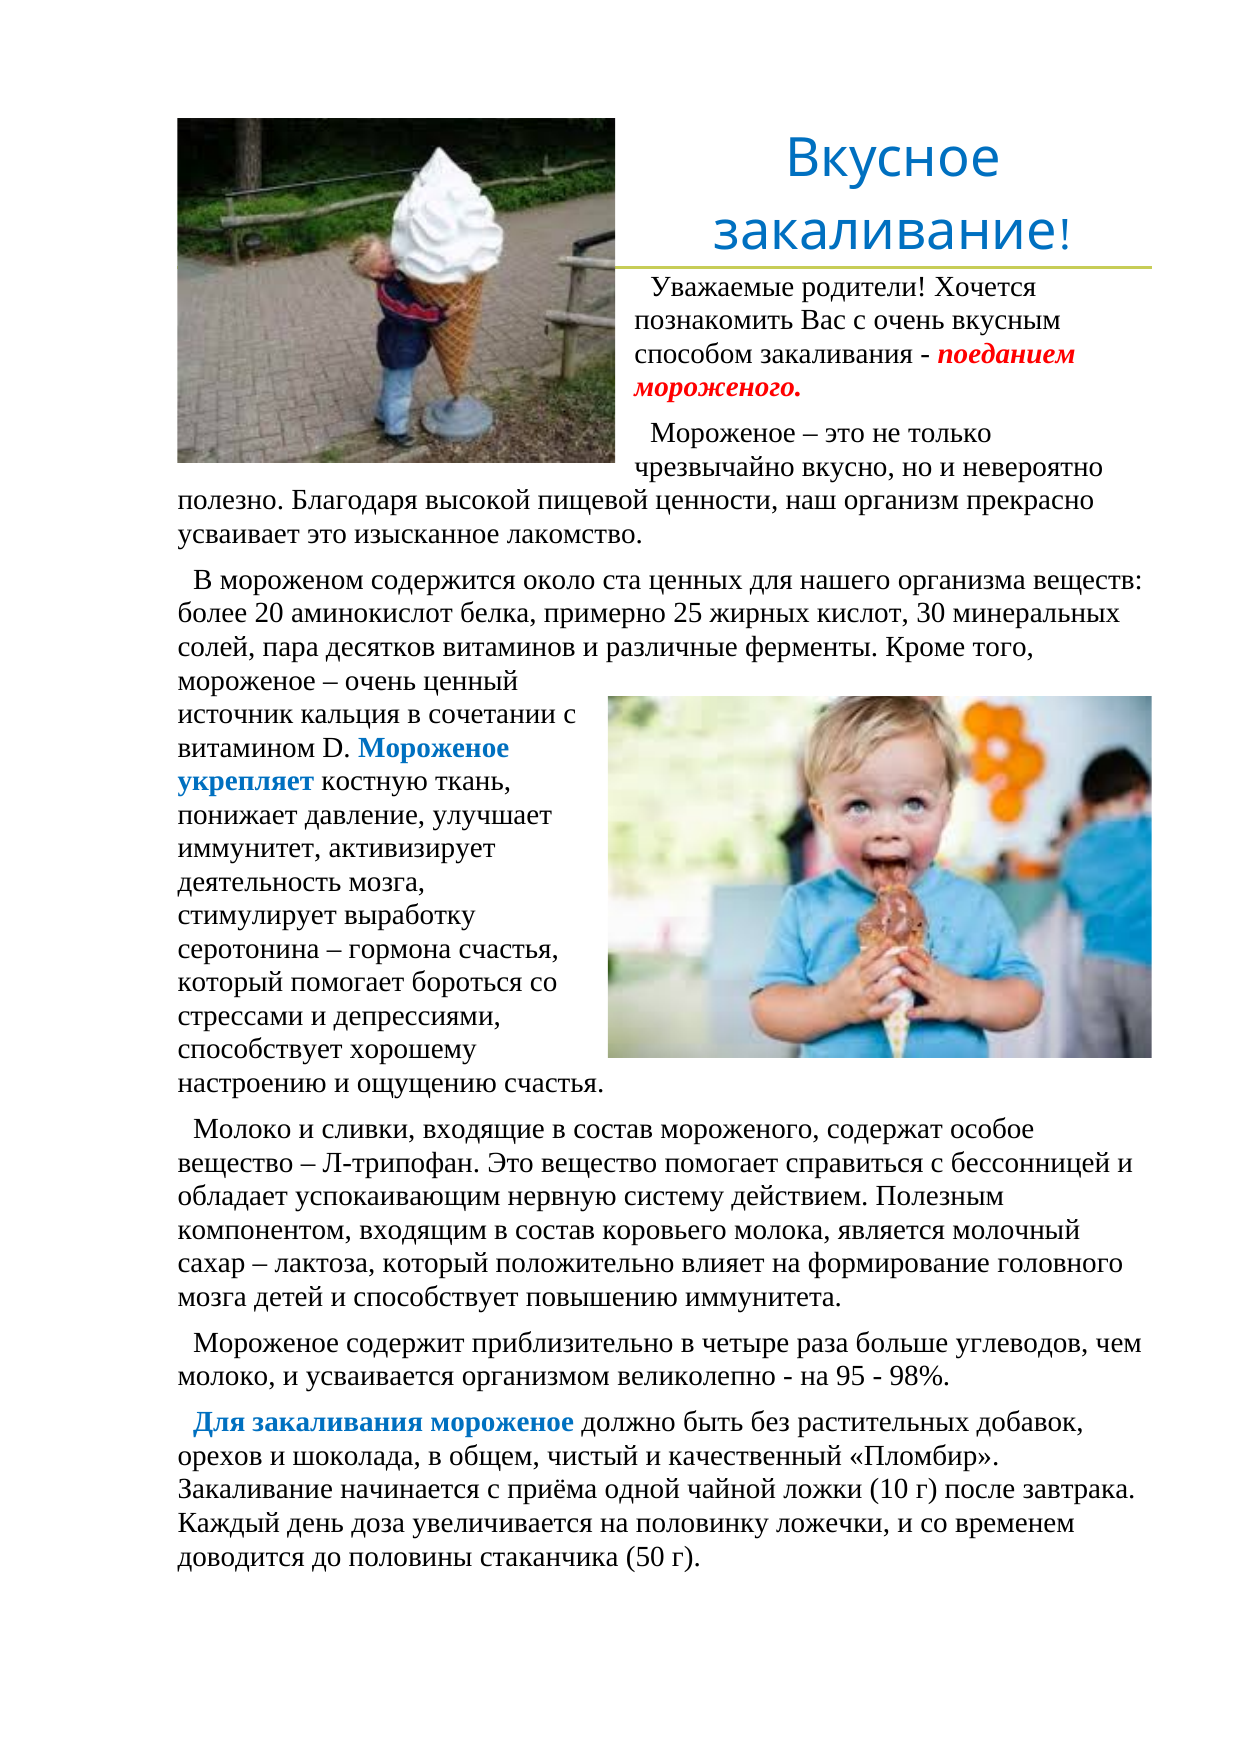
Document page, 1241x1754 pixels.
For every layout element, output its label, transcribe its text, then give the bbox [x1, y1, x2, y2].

picture [177, 118, 616, 463]
text Уважаемые родители! Хочется познакомить Вас с очень вкусным способом закаливания - поеданием мороженого. [616, 269, 1152, 403]
text Для закаливания мороженое должно быть без растительных добавок, орехов и шоколада, в общем, чистый и качественный «Пломбир». Закаливание начинается с приёма одной чайной ложки (10 г) после завтрака. Каждый день доза увеличивается на половинку ложечки, и со временем доводится до половины стаканчика (50 г). [177, 1404, 1152, 1572]
text Молоко и сливки, входящие в состав мороженого, содержат особое вещество – Л-трипофан. Это вещество помогает справиться с бессонницей и обладает успокаивающим нервную систему действием. Полезным компонентом, входящим в состав коровьего молока, является молочный сахар – лактоза, который положительно влияет на формирование головного мозга детей и способствует повышению иммунитета. [177, 1111, 1152, 1312]
picture [607, 696, 1152, 1058]
text Мороженое содержит приблизительно в четыре раза больше углеводов, чем молоко, и усваивается организмом великолепно - на 95 - 98%. [177, 1325, 1152, 1392]
text Мороженое – это не только чрезвычайно вкусно, но и невероятно полезно. Благодаря высокой пищевой ценности, наш организм прекрасно усваивает это изысканное лакомство. [177, 415, 1152, 549]
text Вкусное закаливание! [616, 118, 1152, 266]
